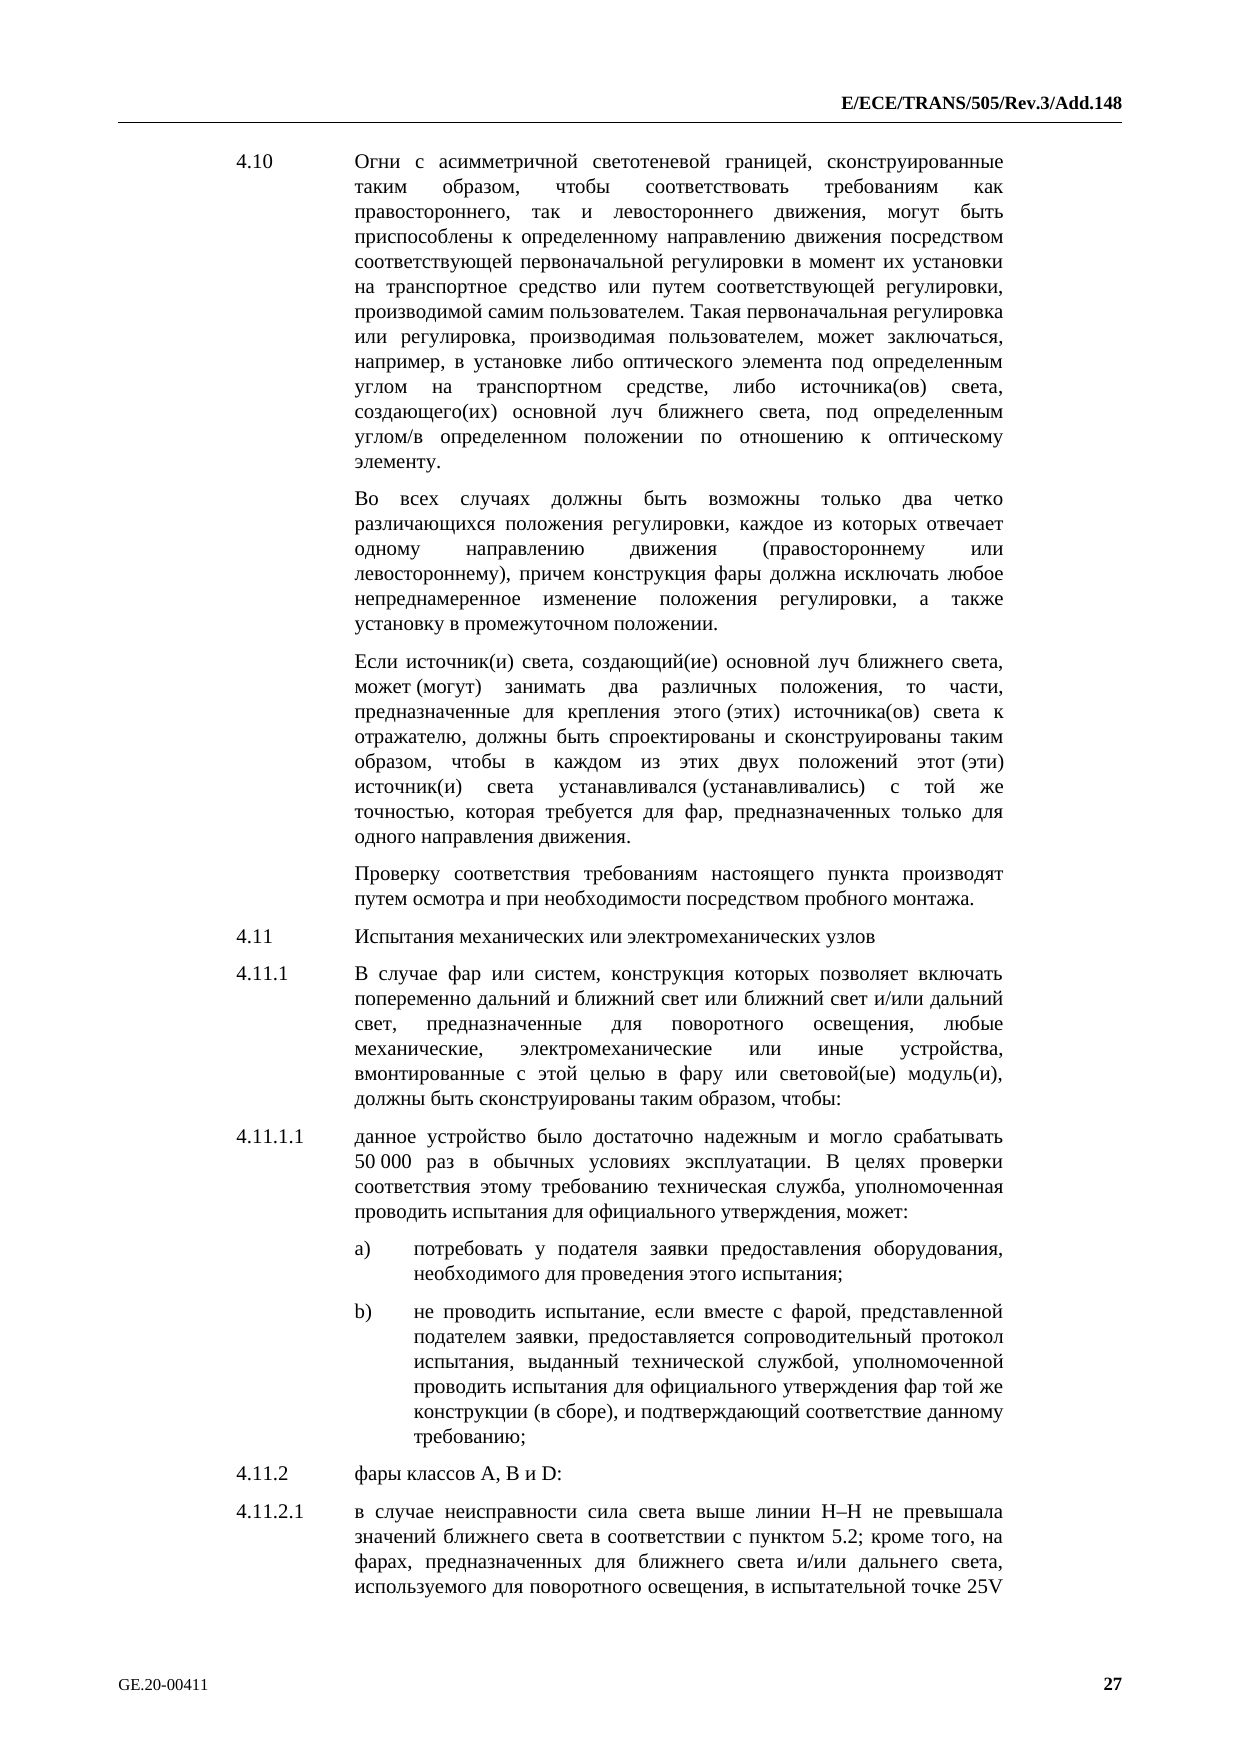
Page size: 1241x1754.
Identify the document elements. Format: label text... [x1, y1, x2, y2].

text 4.11.1 В случае фар или систем, конструкция которых позволяет включать попеременно дальний и ближний свет или ближний свет и/или дальний свет, предназначенные для поворотного освещения, любые механические, электромеханические или иные устройства, вмонтированные с этой целью в фару или световой(ые) модуль(и), должны быть сконструированы таким образом, чтобы: [236, 960, 1004, 1110]
text 4.11 Испытания механических или электромеханических узлов [236, 923, 1004, 948]
text 4.11.2 фары классов A, B и D: [236, 1460, 1004, 1485]
text 4.11.1.1 данное устройство было достаточно надежным и могло срабатывать 50 000 раз в обычных условиях эксплуатации. В целях проверки соответствия этому требованию техническая служба, уполномоченная проводить испытания для официального утверждения, может: [236, 1123, 1004, 1223]
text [236, 1498, 1004, 1598]
text b) не проводить испытание, если вместе с фарой, представленной подателем заявки, предоставляется сопроводительный протокол испытания, выданный технической службой, уполномоченной проводить испытания для официального утверждения фар той же конструкции (в сборе), и подтверждающий соответствие данному требованию; [236, 1298, 1004, 1448]
text 4.10 Огни с асимметричной светотеневой границей, сконструированные таким образом, чтобы соответствовать требованиям как правостороннего, так и левостороннего движения, могут быть приспособлены к определенному направлению движения посредством соответствующей первоначальной регулировки в момент их установки на транспортное средство или путем соответствующей регулировки, производимой самим пользователем. Такая первоначальная регулировка или регулировка, производимая пользователем, может заключаться, например, в установке либо оптического элемента под определенным углом на транспортном средстве, либо источника(ов) света, создающего(их) основной луч ближнего света, под определенным углом/в определенном положении по отношению к оптическому элементу. [236, 148, 1004, 473]
text Если источник(и) света, создающий(ие) основной луч ближнего света, может (могут) занимать два различных положения, то части, предназначенные для крепления этого (этих) источника(ов) света к отражателю, должны быть спроектированы и сконструированы таким образом, чтобы в каждом из этих двух положений этот (эти) источник(и) света устанавливался (устанавливались) с той же точностью, которая требуется для фар, предназначенных только для одного направления движения. [236, 648, 1004, 848]
text Во всех случаях должны быть возможны только два четко различающихся положения регулировки, каждое из которых отвечает одному направлению движения (правостороннему или левостороннему), причем конструкция фары должна исключать любое непреднамеренное изменение положения регулировки, а также установку в промежуточном положении. [236, 485, 1004, 635]
text Проверку соответствия требованиям настоящего пункта производят путем осмотра и при необходимости посредством пробного монтажа. [236, 860, 1004, 910]
text a) потребовать у подателя заявки предоставления оборудования, необходимого для проведения этого испытания; [236, 1235, 1004, 1285]
